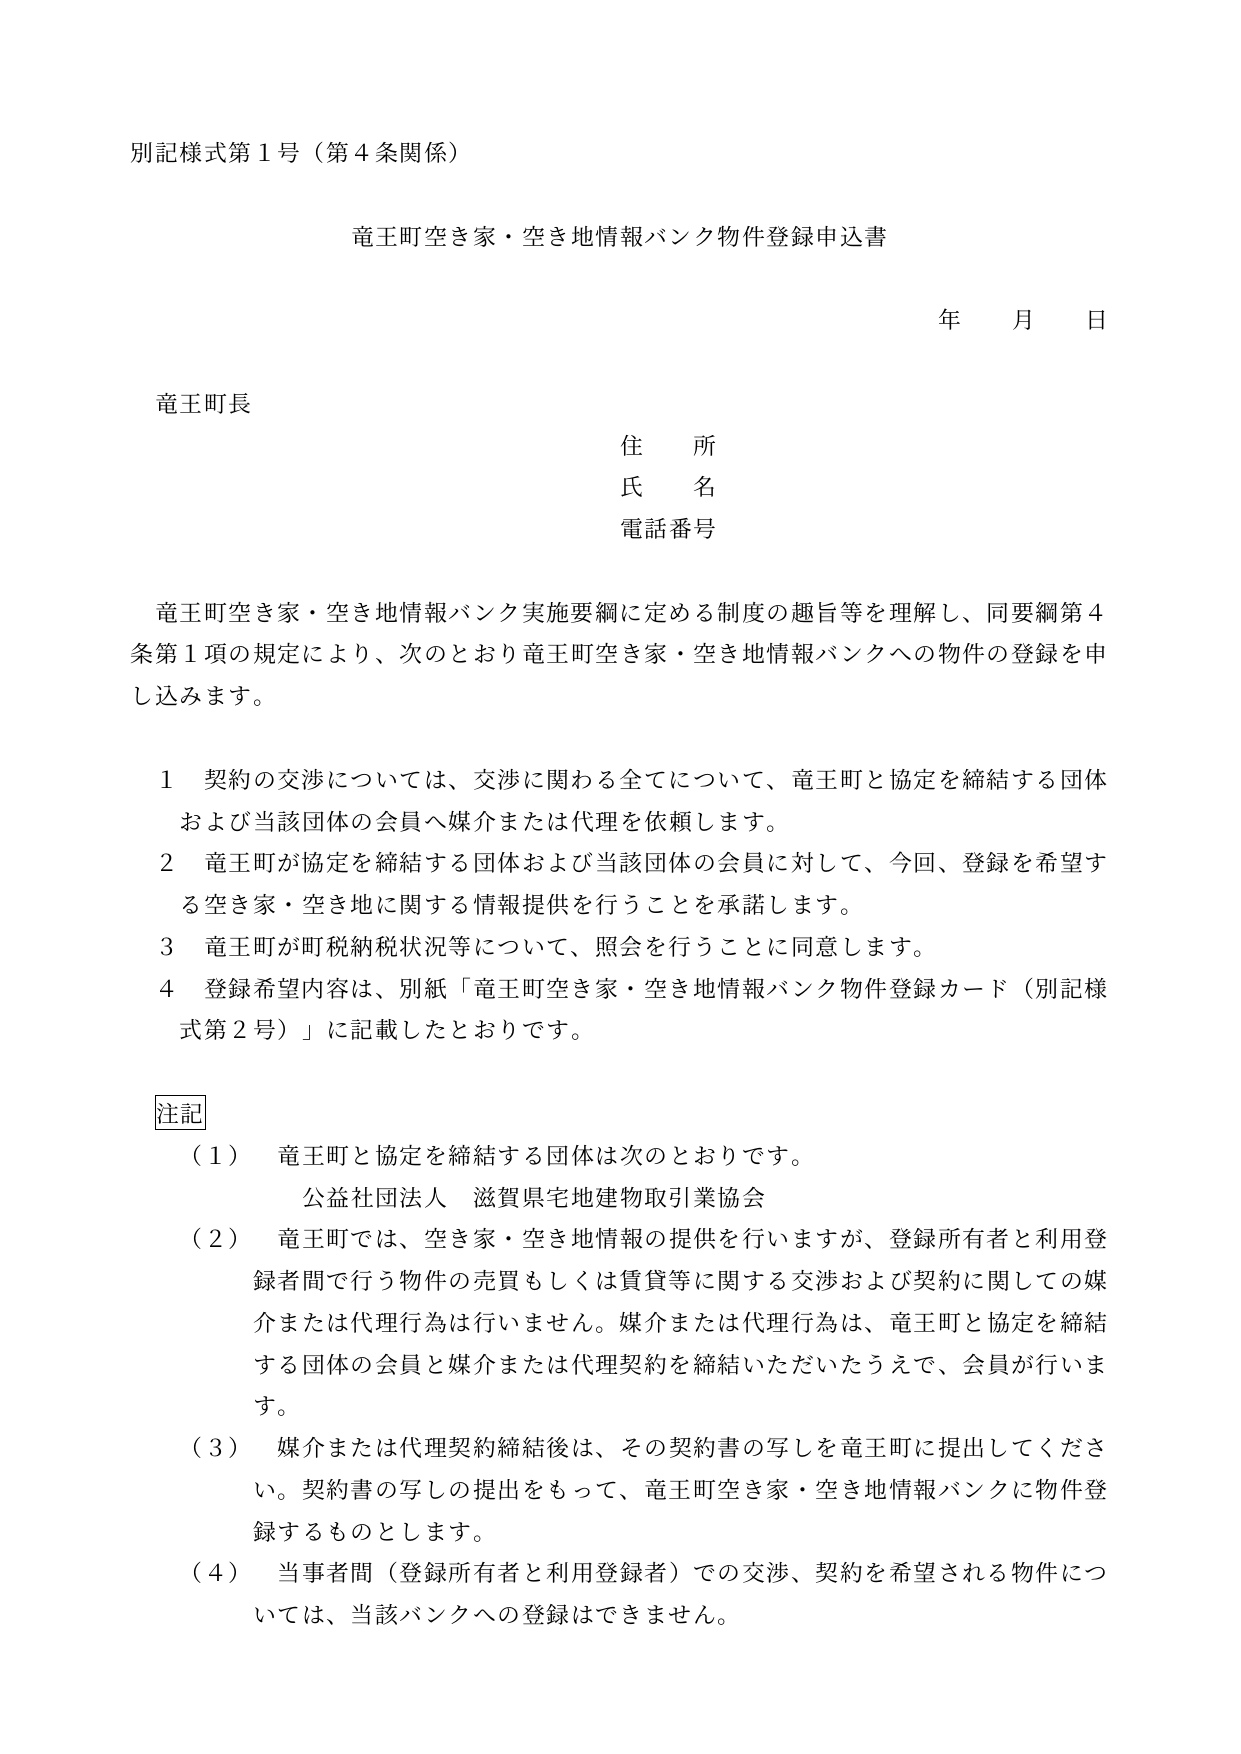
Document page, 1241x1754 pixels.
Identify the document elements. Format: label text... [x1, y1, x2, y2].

text （１） 竜王町と協定を締結する団体は次のとおりです。 [177, 1133, 1110, 1175]
text 竜王町空き家・空き地情報バンク物件登録申込書 [131, 214, 1110, 256]
text 年 月 日 [131, 298, 1110, 340]
text 注記 [131, 1092, 1110, 1133]
text （２） 竜王町では、空き家・空き地情報の提供を行いますが、登録所有者と利用登録者間で行う物件の売買もしくは賃貸等に関する交渉および契約に関しての媒介または代理行為は行いません。媒介または代理行為は、竜王町と協定を締結する団体の会員と媒介または代理契約を締結いただいたうえで、会員が行います。 [179, 1217, 1110, 1426]
text ３ 竜王町が町税納税状況等について、照会を行うことに同意します。 [155, 924, 1110, 966]
text １ 契約の交渉については、交渉に関わる全てについて、竜王町と協定を締結する団体および当該団体の会員へ媒介または代理を依頼します。 [155, 757, 1110, 841]
text ２ 竜王町が協定を締結する団体および当該団体の会員に対して、今回、登録を希望する空き家・空き地に関する情報提供を行うことを承諾します。 [155, 841, 1110, 924]
text 別記様式第１号（第４条関係） [131, 131, 1110, 173]
text 竜王町長 [131, 382, 1010, 423]
text 竜王町空き家・空き地情報バンク実施要綱に定める制度の趣旨等を理解し、同要綱第４条第１項の規定により、次のとおり竜王町空き家・空き地情報バンクへの物件の登録を申し込みます。 [131, 590, 1110, 716]
text 住 所 [131, 423, 1110, 465]
text （４） 当事者間（登録所有者と利用登録者）での交渉、契約を希望される物件については、当該バンクへの登録はできません。 [179, 1551, 1110, 1635]
text 電話番号 [131, 507, 1110, 549]
text （３） 媒介または代理契約締結後は、その契約書の写しを竜王町に提出してください。契約書の写しの提出をもって、竜王町空き家・空き地情報バンクに物件登録するものとします。 [179, 1426, 1110, 1551]
text 公益社団法人 滋賀県宅地建物取引業協会 [131, 1175, 1110, 1217]
text 氏 名 [131, 465, 1110, 507]
text ４ 登録希望内容は、別紙「竜王町空き家・空き地情報バンク物件登録カード（別記様式第２号）」に記載したとおりです。 [155, 966, 1110, 1050]
